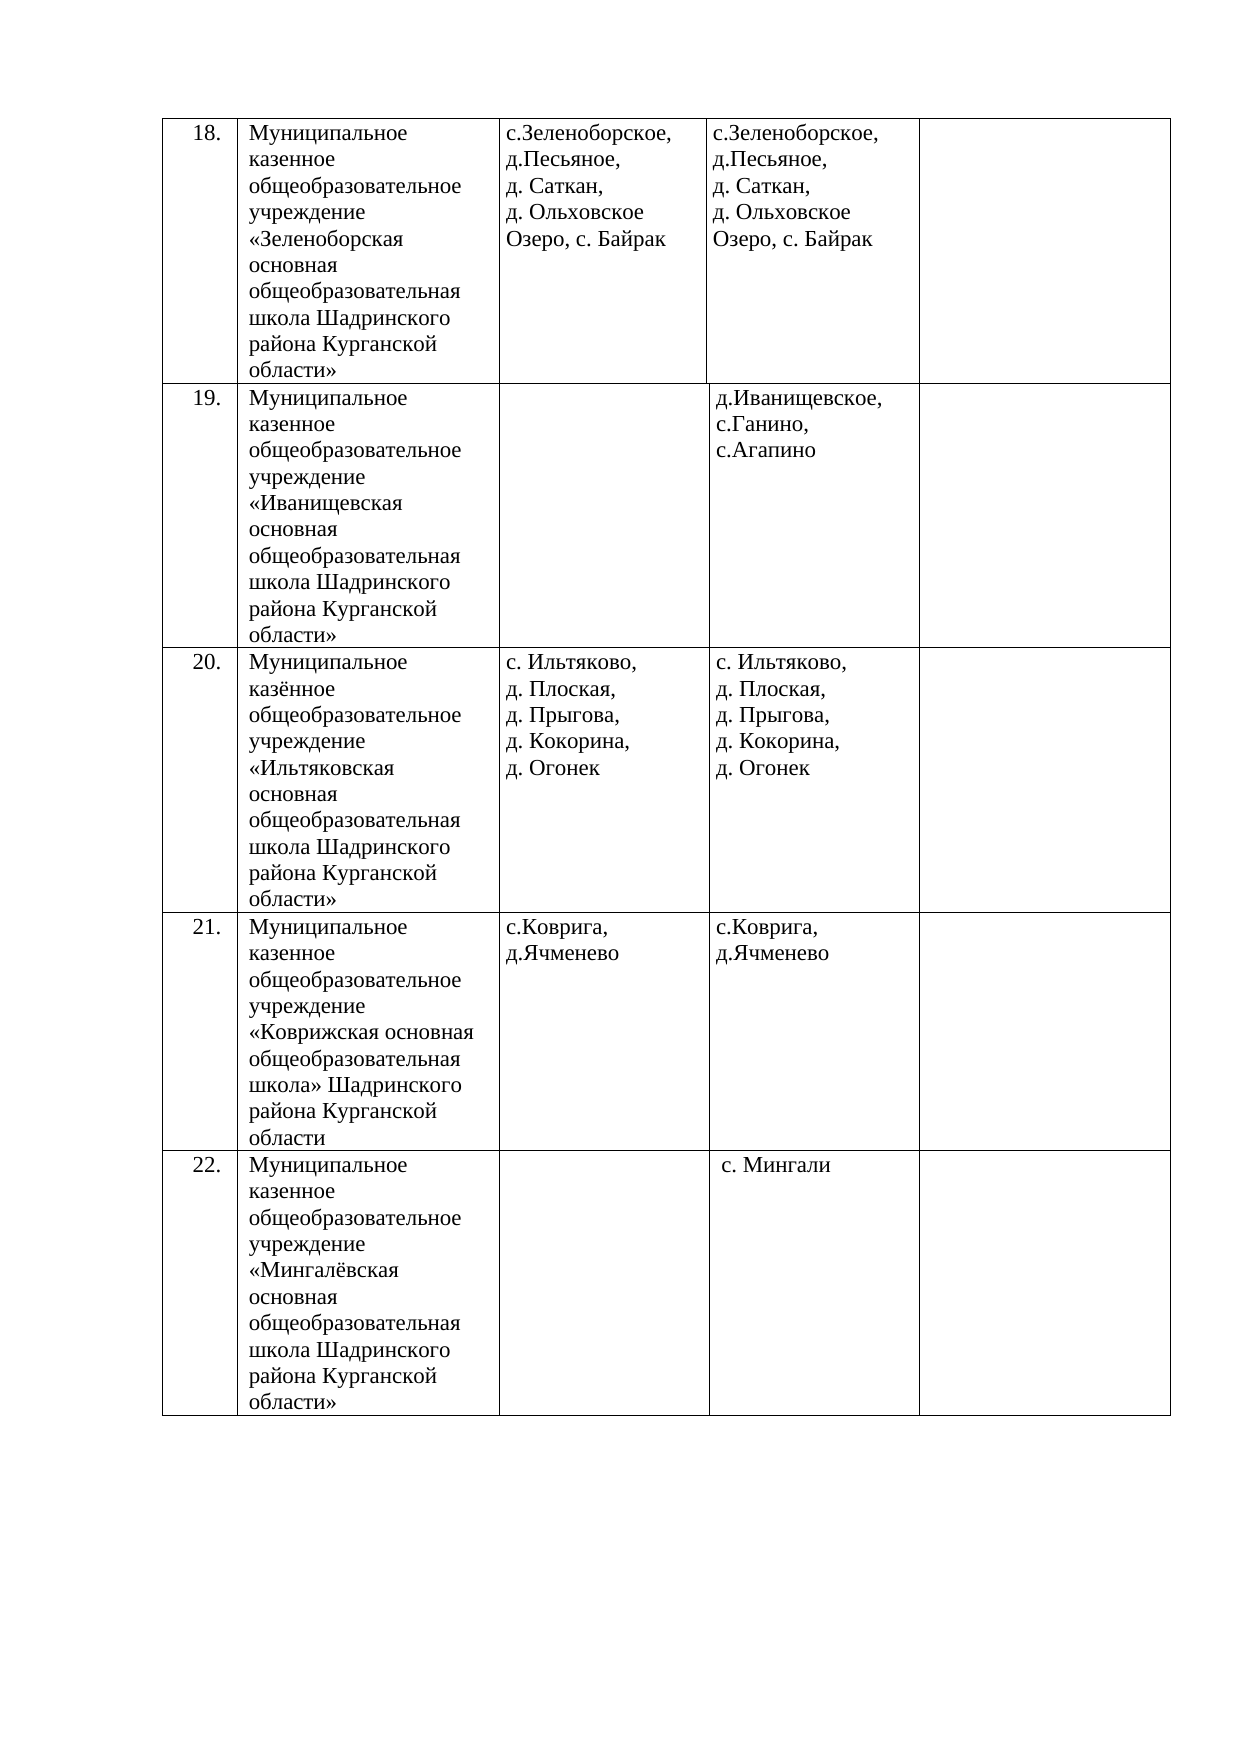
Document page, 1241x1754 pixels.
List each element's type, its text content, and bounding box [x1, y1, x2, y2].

table_cell с.Коврига, д.Ячменево [710, 913, 919, 1150]
table_cell [920, 1151, 1170, 1415]
table_cell [500, 1151, 709, 1415]
table_cell [920, 119, 1170, 383]
table_cell [163, 119, 237, 383]
table_cell Муниципальное казенное общеобразовательное учреждение «Зеленоборская основная общеобразовательная школа Шадринского района Курганской области» [238, 119, 499, 383]
table_cell [920, 384, 1170, 647]
table_cell [920, 648, 1170, 912]
table_cell с.Зеленоборское, д.Песьяное, д. Саткан, д. Ольховское Озеро, с. Байрак [707, 119, 919, 383]
table_cell [920, 913, 1170, 1150]
table_cell [163, 648, 237, 912]
table_cell с.Зеленоборское, д.Песьяное, д. Саткан, д. Ольховское Озеро, с. Байрак [500, 119, 706, 383]
table_cell Муниципальное казенное общеобразовательное учреждение «Иванищевская основная общеобразовательная школа Шадринского района Курганской области» [238, 384, 499, 647]
table_cell Муниципальное казённое общеобразовательное учреждение «Ильтяковская основная общеобразовательная школа Шадринского района Курганской области» [238, 648, 499, 912]
table_cell Муниципальное казенное общеобразовательное учреждение «Коврижская основная общеобразовательная школа» Шадринского района Курганской области [238, 913, 499, 1150]
table_cell [500, 384, 709, 647]
table_cell с. Мингали [710, 1151, 919, 1415]
table_cell с. Ильтяково, д. Плоская, д. Прыгова, д. Кокорина, д. Огонек [500, 648, 709, 912]
table_cell д.Иванищевское, с.Ганино, с.Агапино [710, 384, 919, 647]
table_cell [163, 1151, 237, 1415]
table_cell Муниципальное казенное общеобразовательное учреждение «Мингалёвская основная общеобразовательная школа Шадринского района Курганской области» [238, 1151, 499, 1415]
table_cell с. Ильтяково, д. Плоская, д. Прыгова, д. Кокорина, д. Огонек [710, 648, 919, 912]
table_cell [163, 913, 237, 1150]
table_cell [163, 384, 237, 647]
table_cell с.Коврига, д.Ячменево [500, 913, 709, 1150]
